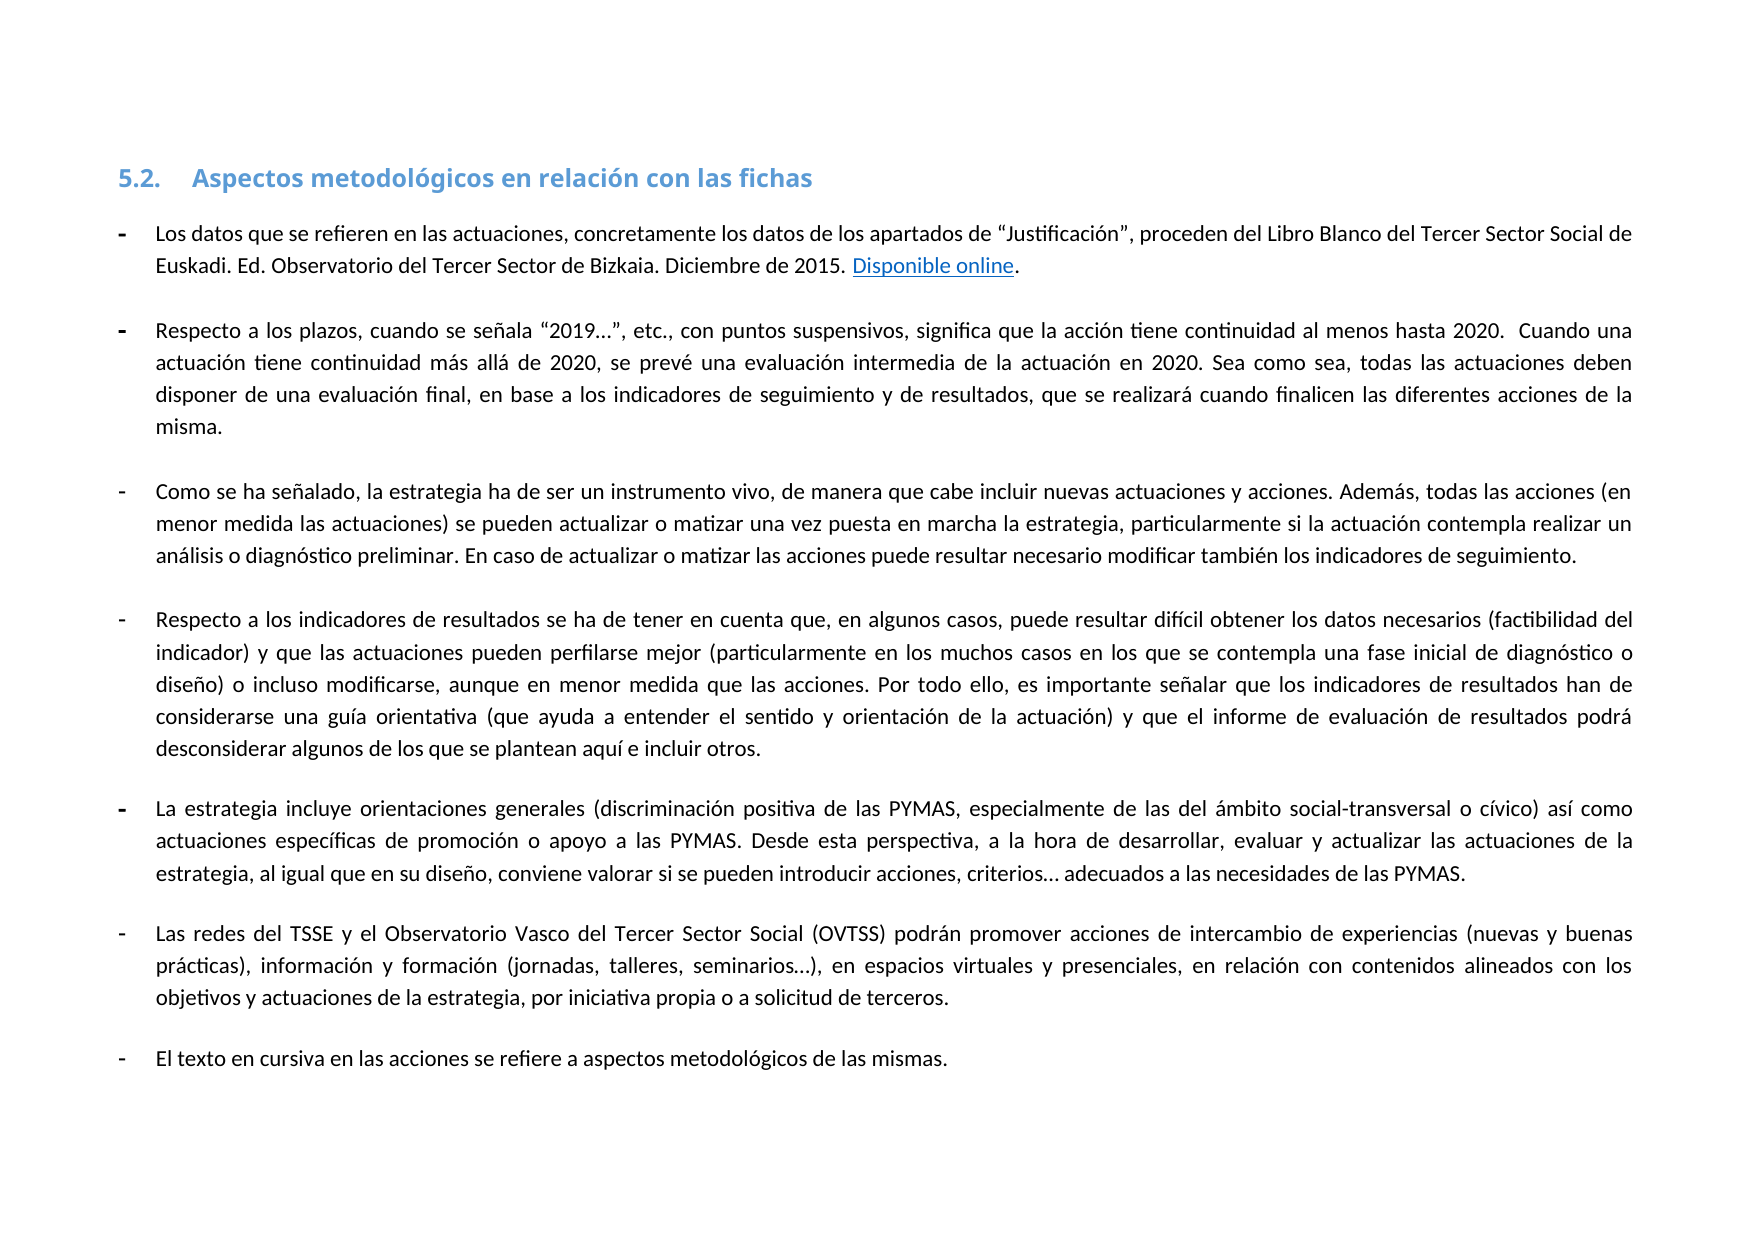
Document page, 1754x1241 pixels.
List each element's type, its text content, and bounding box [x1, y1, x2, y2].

list Los datos que se refieren en las actuaciones, concretamente los datos de los apartados de “Justificación”, proceden del Libro Blanco del Tercer Sector Social de Euskadi. Ed. Observatorio del Tercer Sector de Bizkaia. Diciembre de 2015. Disponible online. [118, 219, 1636, 279]
list Respecto a los indicadores de resultados se ha de tener en cuenta que, en algunos casos, puede resultar difícil obtener los datos necesarios (factibilidad del indicador) y que las actuaciones pueden perfilarse mejor (particularmente en los muchos casos en los que se contempla una fase inicial de diagnóstico o diseño) o incluso modificarse, aunque en menor medida que las acciones. Por todo ello, es importante señalar que los indicadores de resultados han de considerarse una guía orientativa (que ayuda a entender el sentido y orientación de la actuación) y que el informe de evaluación de resultados podrá desconsiderar algunos de los que se plantean aquí e incluir otros. [118, 606, 1636, 762]
list Como se ha señalado, la estrategia ha de ser un instrumento vivo, de manera que cabe incluir nuevas actuaciones y acciones. Además, todas las acciones (en menor medida las actuaciones) se pueden actualizar o matizar una vez puesta en marcha la estrategia, particularmente si la actuación contempla realizar un análisis o diagnóstico preliminar. En caso de actualizar o matizar las acciones puede resultar necesario modificar también los indicadores de seguimiento. [118, 477, 1636, 569]
list La estrategia incluye orientaciones generales (discriminación positiva de las PYMAS, especialmente de las del ámbito social-transversal o cívico) así como actuaciones específicas de promoción o apoyo a las PYMAS. Desde esta perspectiva, a la hora de desarrollar, evaluar y actualizar las actuaciones de la estrategia, al igual que en su diseño, conviene valorar si se pueden introducir acciones, criterios… adecuados a las necesidades de las PYMAS. [118, 794, 1636, 887]
subtitle Aspectos metodológicos en relación con las fichas [118, 160, 1636, 194]
list El texto en cursiva en las acciones se refiere a aspectos metodológicos de las mismas. [118, 1044, 1636, 1072]
list Las redes del TSSE y el Observatorio Vasco del Tercer Sector Social (OVTSS) podrán promover acciones de intercambio de experiencias (nuevas y buenas prácticas), información y formación (jornadas, talleres, seminarios…), en espacios virtuales y presenciales, en relación con contenidos alineados con los objetivos y actuaciones de la estrategia, por iniciativa propia o a solicitud de terceros. [118, 919, 1636, 1011]
list Respecto a los plazos, cuando se señala “2019…”, etc., con puntos suspensivos, significa que la acción tiene continuidad al menos hasta 2020. Cuando una actuación tiene continuidad más allá de 2020, se prevé una evaluación intermedia de la actuación en 2020. Sea como sea, todas las actuaciones deben disponer de una evaluación final, en base a los indicadores de seguimiento y de resultados, que se realizará cuando finalicen las diferentes acciones de la misma. [118, 316, 1636, 440]
